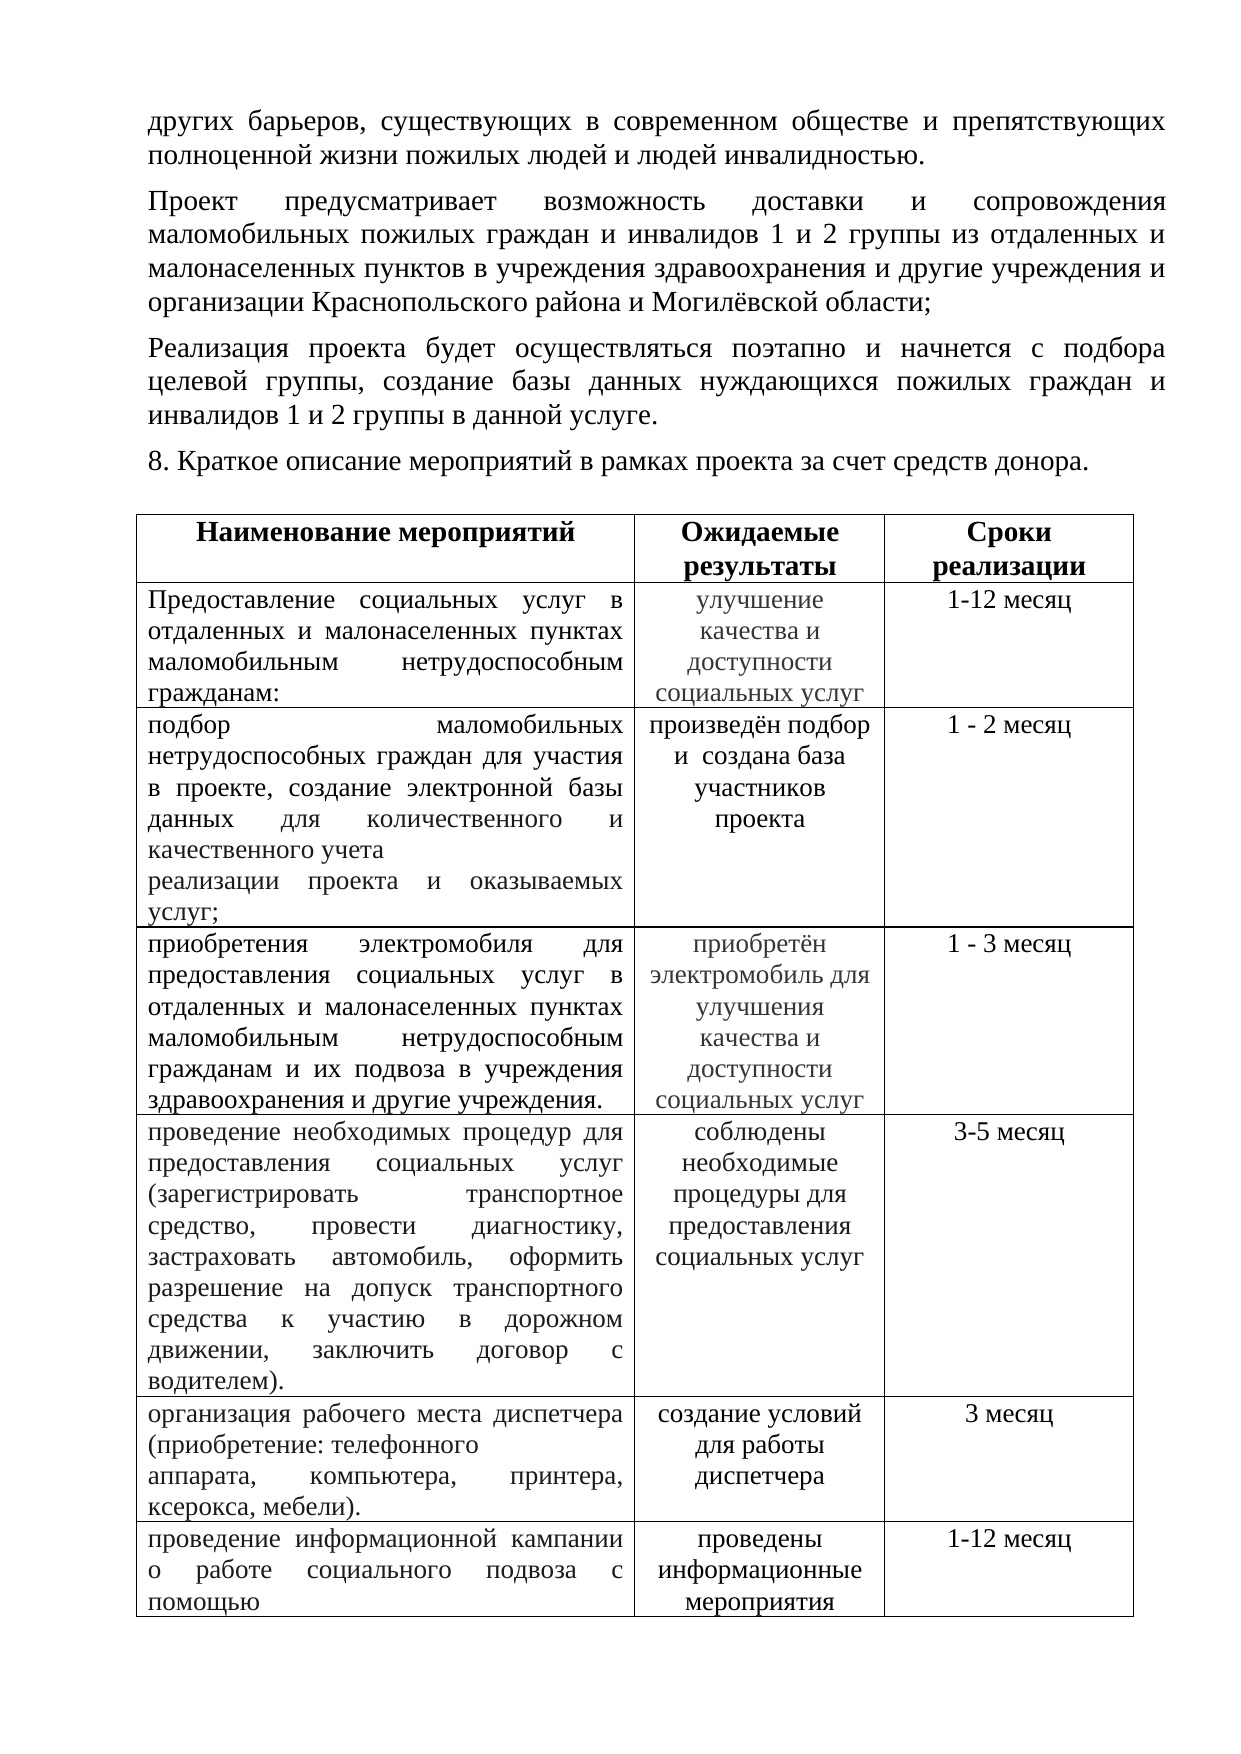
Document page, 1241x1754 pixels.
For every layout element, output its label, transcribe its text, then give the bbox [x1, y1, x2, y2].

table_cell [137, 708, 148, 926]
text 8. Краткое описание мероприятий в рамках проекта за счет средств донора. [148, 443, 1167, 476]
table_cell 1 - 3 месяц [885, 928, 1133, 1114]
table_cell приобретения электромобиля для предоставления социальных услуг в отдаленных и малонаселенных пунктах маломобильным нетрудоспособным гражданам и их подвоза в учреждения здравоохранения и другие учреждения. [137, 928, 634, 1114]
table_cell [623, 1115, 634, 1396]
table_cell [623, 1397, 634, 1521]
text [148, 103, 1167, 171]
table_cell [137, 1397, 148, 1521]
table_header Ожидаемые результаты [635, 515, 884, 582]
table_cell улучшение качества и доступности социальных услуг [635, 583, 884, 707]
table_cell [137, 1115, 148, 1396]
table_cell создание условий для работы диспетчера [635, 1397, 884, 1521]
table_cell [635, 1522, 884, 1616]
table_header Сроки реализации [885, 515, 1133, 582]
table_header Наименование мероприятий [137, 515, 634, 582]
table_cell 3 месяц [885, 1397, 1133, 1521]
table_cell 3-5 месяц [885, 1115, 1133, 1396]
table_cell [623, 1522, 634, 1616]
table_cell 1-12 месяц [885, 1522, 1133, 1616]
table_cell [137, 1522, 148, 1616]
text Реализация проекта будет осуществляться поэтапно и начнется с подбора целевой группы, создание базы данных нуждающихся пожилых граждан и инвалидов 1 и 2 группы в данной услуге. [148, 330, 1167, 430]
table_cell 1 - 2 месяц [885, 708, 1133, 926]
table_cell Предоставление социальных услуг в отдаленных и малонаселенных пунктах маломобильным нетрудоспособным гражданам: [137, 583, 634, 707]
table_cell 1-12 месяц [885, 583, 1133, 707]
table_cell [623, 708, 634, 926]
text Проект предусматривает возможность доставки и сопровождения маломобильных пожилых граждан и инвалидов 1 и 2 группы из отдаленных и малонаселенных пунктов в учреждения здравоохранения и другие учреждения и организации Краснопольского района и Могилёвской области; [148, 183, 1167, 317]
table_cell соблюдены необходимые процедуры для предоставления социальных услуг [635, 1115, 884, 1396]
table_cell произведён подбор и создана база участников проекта [635, 708, 884, 926]
table_cell приобретён электромобиль для улучшения качества и доступности социальных услуг [635, 928, 884, 1114]
